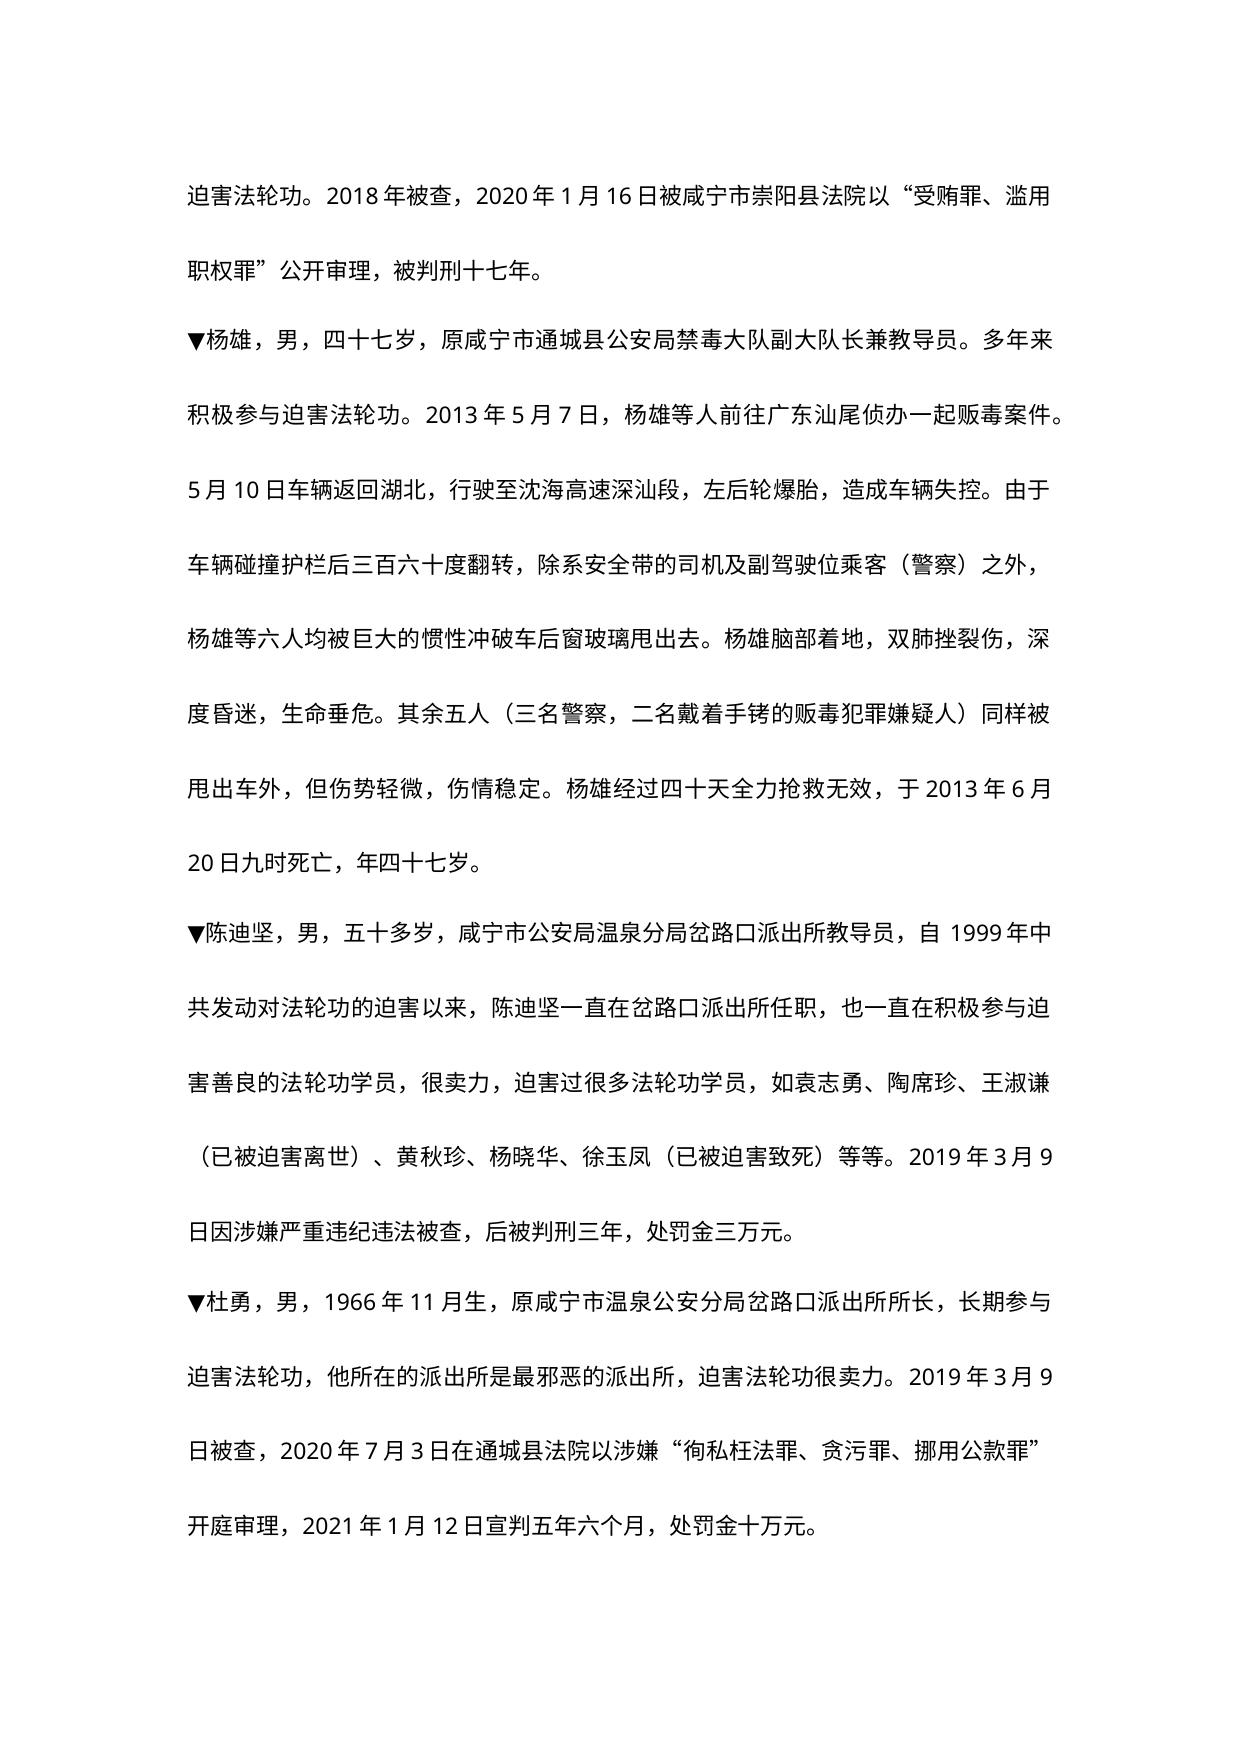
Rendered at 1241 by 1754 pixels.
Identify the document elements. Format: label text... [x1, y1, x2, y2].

text ▼杨雄，男，四十七岁，原咸宁市通城县公安局禁毒大队副大队长兼教导员。多年来积极参与迫害法轮功。2013年5月7日，杨雄等人前往广东汕尾侦办一起贩毒案件。5月10日车辆返回湖北，行驶至沈海高速深汕段，左后轮爆胎，造成车辆失控。由于车辆碰撞护栏后三百六十度翻转，除系安全带的司机及副驾驶位乘客（警察）之外，杨雄等六人均被巨大的惯性冲破车后窗玻璃甩出去。杨雄脑部着地，双肺挫裂伤，深度昏迷，生命垂危。其余五人（三名警察，二名戴着手铐的贩毒犯罪嫌疑人）同样被甩出车外，但伤势轻微，伤情稳定。杨雄经过四十天全力抢救无效，于2013年6月20日九时死亡，年四十七岁。 [187, 307, 1053, 894]
text ▼陈迪坚，男，五十多岁，咸宁市公安局温泉分局岔路口派出所教导员，自1999年中共发动对法轮功的迫害以来，陈迪坚一直在岔路口派出所任职，也一直在积极参与迫害善良的法轮功学员，很卖力，迫害过很多法轮功学员，如袁志勇、陶席珍、王淑谦（已被迫害离世）、黄秋珍、杨晓华、徐玉凤（已被迫害致死）等等。2019年3月9日因涉嫌严重违纪违法被查，后被判刑三年，处罚金三万元。 [187, 899, 1053, 1263]
text ▼杜勇，男，1966年11月生，原咸宁市温泉公安分局岔路口派出所所长，长期参与迫害法轮功，他所在的派出所是最邪恶的派出所，迫害法轮功很卖力。2019年3月9日被查，2020年7月3日在通城县法院以涉嫌“徇私枉法罪、贪污罪、挪用公款罪”开庭审理，2021年1月12日宣判五年六个月，处罚金十万元。 [187, 1268, 1053, 1557]
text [187, 162, 1053, 302]
